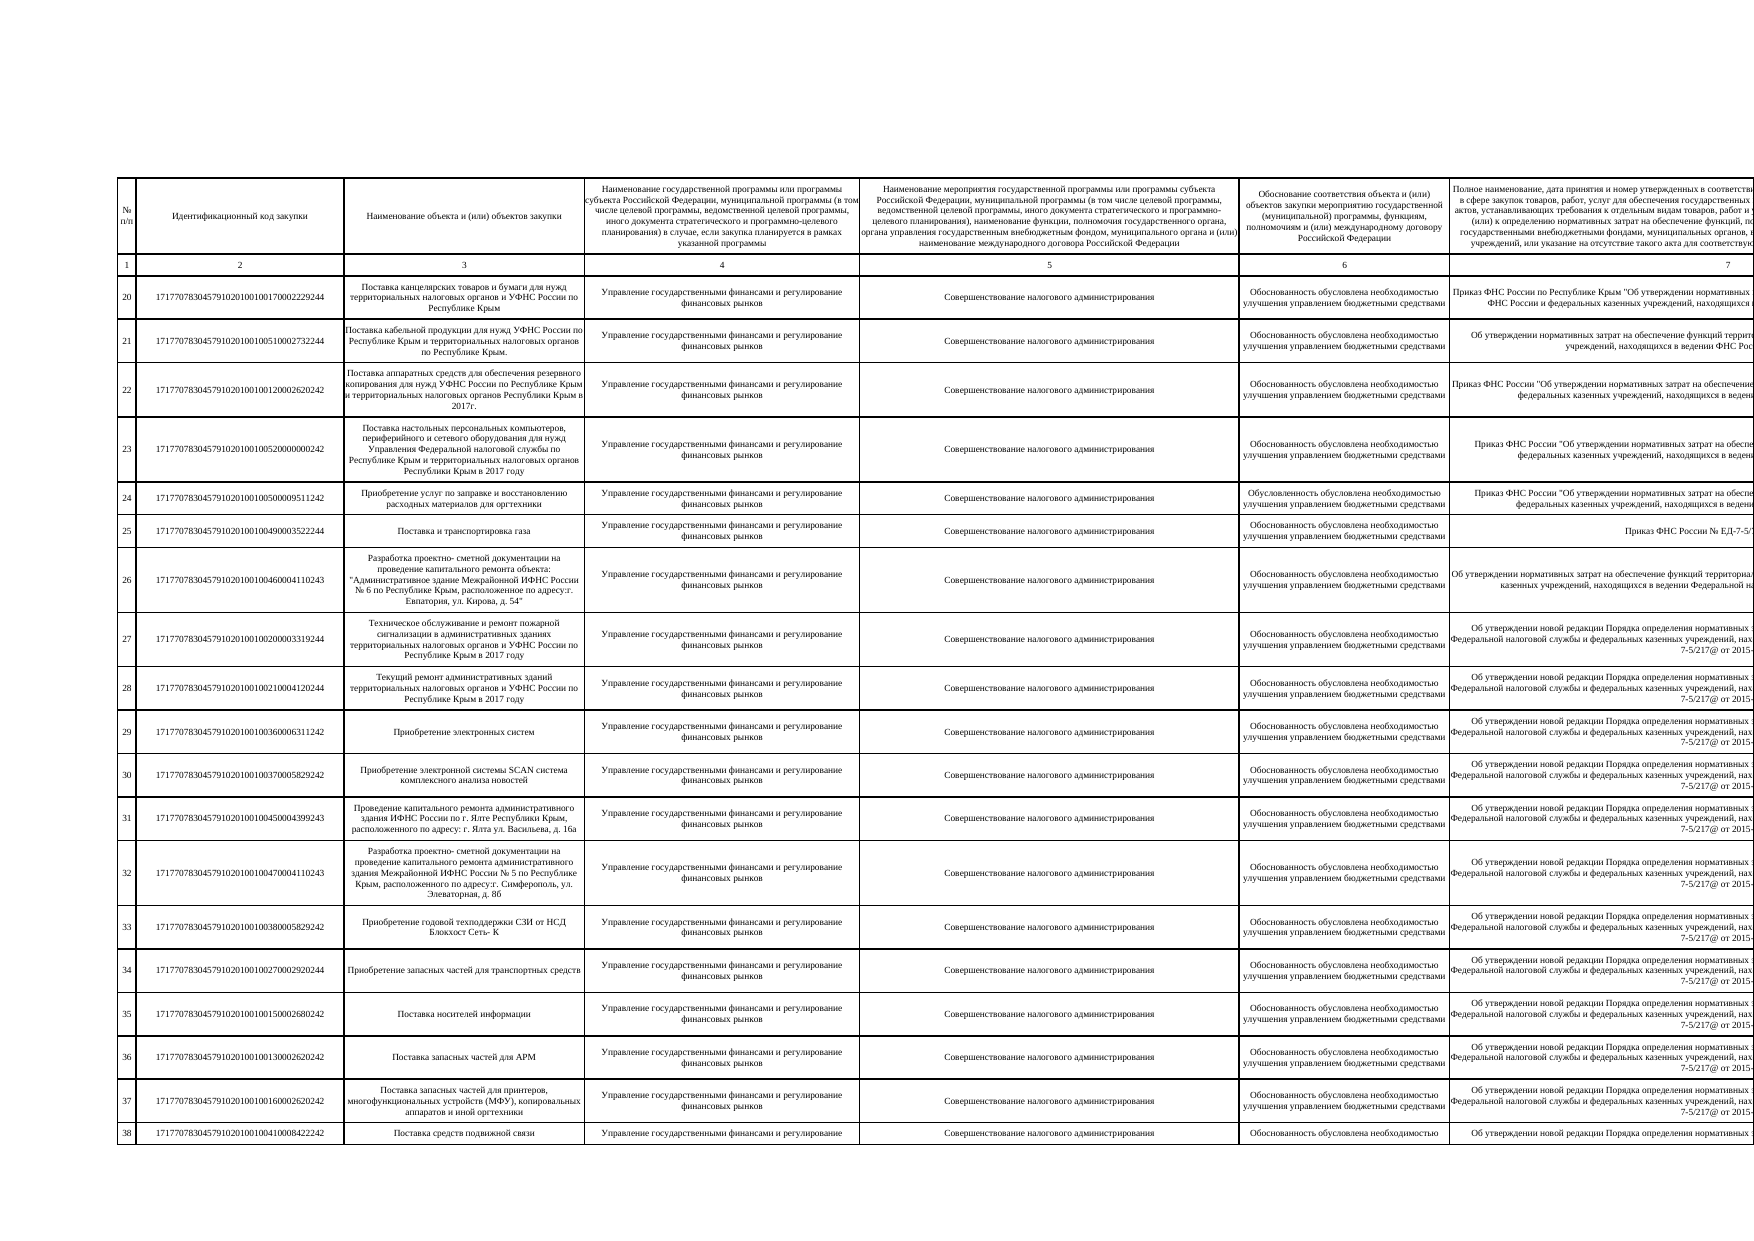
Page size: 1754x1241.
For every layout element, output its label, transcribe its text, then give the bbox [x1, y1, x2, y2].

table_cell Разработка проектно- сметной документации на проведение капитального ремонта административного здания Межрайонной ИФНС России № 5 по Республике Крым, расположенного по адресу:г. Симферополь, ул. Элеваторная, д. 8б [345, 841, 584, 904]
table_cell Управление государственными финансами и регулирование финансовых рынков [585, 1123, 859, 1143]
table_cell Приказ ФНС России № ЕД-7-5/746@ от 2016-12-30 [1450, 515, 1753, 546]
table_cell Разработка проектно- сметной документации на проведение капитального ремонта объекта: "Административное здание Межрайонной ИФНС России № 6 по Республике Крым, расположенное по адресу:г. Евпатория, ул. Кирова, д. 54" [345, 548, 584, 611]
table_cell 24 [118, 483, 135, 514]
table_cell Об утверждении нормативных затрат на обеспечение функций территориальных органов ФНС России и федеральных казенных учреждений, находящихся в ведении ФНС России № ЕД-7-5/746@ от 2016-12-30 [1450, 320, 1753, 362]
table_cell Совершенствование налогового администрирования [860, 483, 1238, 514]
table_cell Обоснованность обусловлена необходимостью улучшения управлением бюджетными средствами [1240, 798, 1449, 839]
table_cell 171770783045791020100100160002620242 [137, 1080, 343, 1122]
table_cell 171770783045791020100100170002229244 [137, 277, 343, 318]
table_cell 3 [345, 255, 584, 275]
table_cell 7 [1450, 255, 1753, 275]
table_header № п/п [118, 179, 135, 253]
table_cell Совершенствование налогового администрирования [860, 363, 1238, 416]
table_cell Совершенствование налогового администрирования [860, 754, 1238, 796]
table_cell 38 [118, 1123, 135, 1143]
table_header Наименование государственной программы или программы субъекта Российской Федерации, муниципальной программы (в том числе целевой программы, ведомственной целевой программы, иного документа стратегического и программно-целевого планирования) в случае, если закупка планируется в рамках указанной программы [585, 179, 859, 253]
table_cell Поставка аппаратных средств для обеспечения резервного копирования для нужд УФНС России по Республике Крым и территориальных налоговых органов Республики Крым в 2017г. [345, 363, 584, 416]
table_cell Обоснованность обусловлена необходимостью улучшения управлением бюджетными средствами [1240, 418, 1449, 481]
table_cell Обоснованность обусловлена необходимостью улучшения управлением бюджетными средствами [1240, 754, 1449, 796]
table_cell 171770783045791020100100490003522244 [137, 515, 343, 546]
table_cell 4 [585, 255, 859, 275]
table_cell Управление государственными финансами и регулирование финансовых рынков [585, 754, 859, 796]
table_cell Поставка запасных частей для АРМ [345, 1037, 584, 1078]
table_cell 31 [118, 798, 135, 839]
table_cell 171770783045791020100100510002732244 [137, 320, 343, 362]
table_cell 32 [118, 841, 135, 904]
table_cell Совершенствование налогового администрирования [860, 1080, 1238, 1122]
table_cell Совершенствование налогового администрирования [860, 711, 1238, 753]
table_cell Поставка кабельной продукции для нужд УФНС России по Республике Крым и территориальных налоговых органов по Республике Крым. [345, 320, 584, 362]
table_cell 171770783045791020100100150002680242 [137, 993, 343, 1035]
table_cell 171770783045791020100100500009511242 [137, 483, 343, 514]
table_cell 20 [118, 277, 135, 318]
table_cell 1 [118, 255, 135, 275]
table_cell Совершенствование налогового администрирования [860, 418, 1238, 481]
table_cell 37 [118, 1080, 135, 1122]
table_cell Управление государственными финансами и регулирование финансовых рынков [585, 515, 859, 546]
table_cell Совершенствование налогового администрирования [860, 950, 1238, 991]
table_cell Управление государственными финансами и регулирование финансовых рынков [585, 277, 859, 318]
table_cell Управление государственными финансами и регулирование финансовых рынков [585, 993, 859, 1035]
table_cell 25 [118, 515, 135, 546]
table_cell Поставка носителей информации [345, 993, 584, 1035]
table_cell 35 [118, 993, 135, 1035]
table_cell Совершенствование налогового администрирования [860, 613, 1238, 666]
table_cell 22 [118, 363, 135, 416]
table_cell Совершенствование налогового администрирования [860, 548, 1238, 611]
table_cell Текущий ремонт административных зданий территориальных налоговых органов и УФНС России по Республике Крым в 2017 году [345, 667, 584, 709]
table_cell 171770783045791020100100460004110243 [137, 548, 343, 611]
table_cell 29 [118, 711, 135, 753]
table_cell Совершенствование налогового администрирования [860, 1037, 1238, 1078]
table_cell Обоснованность обусловлена необходимостью улучшения управлением бюджетными средствами [1240, 515, 1449, 546]
table_cell Управление государственными финансами и регулирование финансовых рынков [585, 906, 859, 948]
table_cell 2 [137, 255, 343, 275]
table_cell 171770783045791020100100200003319244 [137, 613, 343, 666]
table_cell Управление государственными финансами и регулирование финансовых рынков [585, 667, 859, 709]
table_cell Приобретение запасных частей для транспортных средств [345, 950, 584, 991]
table_cell 23 [118, 418, 135, 481]
table_cell Обоснованность обусловлена необходимостью улучшения управлением бюджетными средствами [1240, 548, 1449, 611]
table_cell 171770783045791020100100370005829242 [137, 754, 343, 796]
table_cell Об утверждении нормативных затрат на обеспечение функций территориальных органов Федеральной налоговой службы и федеральных казенных учреждений, находящихся в ведении Федеральной налоговой службы № ММВ-7-5/746@ от 2015-12-30 [1450, 548, 1753, 611]
table_cell Управление государственными финансами и регулирование финансовых рынков [585, 548, 859, 611]
table_cell Поставка и транспортировка газа [345, 515, 584, 546]
table_cell Приказ ФНС России "Об утверждении нормативных затрат на обеспечение функций территориальных органов ФНС России и федеральных казенных учреждений, находящихся в ведении ФНС России № ЕД-7-5/746@ от 2016-12-30 [1450, 418, 1753, 481]
table_cell 171770783045791020100100520000000242 [137, 418, 343, 481]
table_cell 171770783045791020100100270002920244 [137, 950, 343, 991]
table_cell Обоснованность обусловлена необходимостью улучшения управлением бюджетными средствами [1240, 1037, 1449, 1078]
table_cell Обоснованность обусловлена необходимостью улучшения управлением бюджетными средствами [1240, 363, 1449, 416]
table_cell Совершенствование налогового администрирования [860, 515, 1238, 546]
table_cell Приобретение годовой техподдержки СЗИ от НСД Блокхост Сеть- К [345, 906, 584, 948]
table_cell Управление государственными финансами и регулирование финансовых рынков [585, 613, 859, 666]
table_cell 28 [118, 667, 135, 709]
table_cell Поставка запасных частей для принтеров, многофункциональных устройств (МФУ), копировальных аппаратов и иной оргтехники [345, 1080, 584, 1122]
table_cell Управление государственными финансами и регулирование финансовых рынков [585, 1080, 859, 1122]
table_cell Обоснованность обусловлена необходимостью улучшения управлением бюджетными средствами [1240, 1080, 1449, 1122]
table_cell 34 [118, 950, 135, 991]
table_cell Обоснованность обусловлена необходимостью улучшения управлением бюджетными средствами [1240, 320, 1449, 362]
table_cell Управление государственными финансами и регулирование финансовых рынков [585, 363, 859, 416]
table_cell 27 [118, 613, 135, 666]
table_cell Обоснованность обусловлена необходимостью улучшения управлением бюджетными средствами [1240, 993, 1449, 1035]
table_header Наименование мероприятия государственной программы или программы субъекта Российской Федерации, муниципальной программы (в том числе целевой программы, ведомственной целевой программы, иного документа стратегического и программно-целевого планирования), наименование функции, полномочия государственного органа, органа управления государственным внебюджетным фондом, муниципального органа и (или) наименование международного договора Российской Федерации [860, 179, 1238, 253]
table_cell Приобретение электронной системы SCAN система комплексного анализа новостей [345, 754, 584, 796]
table_cell Управление государственными финансами и регулирование финансовых рынков [585, 1037, 859, 1078]
table_cell Поставка канцелярских товаров и бумаги для нужд территориальных налоговых органов и УФНС России по Республике Крым [345, 277, 584, 318]
table_cell Обоснованность обусловлена необходимостью улучшения управлением бюджетными средствами [1240, 950, 1449, 991]
table_cell Управление государственными финансами и регулирование финансовых рынков [585, 841, 859, 904]
table_cell Управление государственными финансами и регулирование финансовых рынков [585, 711, 859, 753]
table_cell 171770783045791020100100410008422242 [137, 1123, 343, 1143]
table_cell Проведение капитального ремонта административного здания ИФНС России по г. Ялте Республики Крым, расположенного по адресу: г. Ялта ул. Васильева, д. 16а [345, 798, 584, 839]
table_cell Приобретение услуг по заправке и восстановлению расходных материалов для оргтехники [345, 483, 584, 514]
table_cell Совершенствование налогового администрирования [860, 798, 1238, 839]
table_cell 26 [118, 548, 135, 611]
table_cell 171770783045791020100100210004120244 [137, 667, 343, 709]
table_cell Совершенствование налогового администрирования [860, 841, 1238, 904]
table_cell Совершенствование налогового администрирования [860, 1123, 1238, 1143]
table_cell Техническое обслуживание и ремонт пожарной сигнализации в административных зданиях территориальных налоговых органов и УФНС России по Республике Крым в 2017 году [345, 613, 584, 666]
table_cell 21 [118, 320, 135, 362]
table_cell Совершенствование налогового администрирования [860, 667, 1238, 709]
table_cell Обусловленность обусловлена необходимостью улучшения управлением бюджетными средствами [1240, 483, 1449, 514]
table_cell Обоснованность обусловлена необходимостью улучшения управлением бюджетными средствами [1240, 841, 1449, 904]
table_cell 6 [1240, 255, 1449, 275]
table_cell Совершенствование налогового администрирования [860, 277, 1238, 318]
table_cell 33 [118, 906, 135, 948]
table_cell Поставка средств подвижной связи [345, 1123, 584, 1143]
table_cell 30 [118, 754, 135, 796]
table_cell Управление государственными финансами и регулирование финансовых рынков [585, 418, 859, 481]
table_cell Обоснованность обусловлена необходимостью улучшения управлением бюджетными средствами [1240, 667, 1449, 709]
table_cell Обоснованность обусловлена необходимостью улучшения управлением бюджетными средствами [1240, 277, 1449, 318]
table_header Наименование объекта и (или) объектов закупки [345, 179, 584, 253]
table_cell 171770783045791020100100470004110243 [137, 841, 343, 904]
table_cell Поставка настольных персональных компьютеров, периферийного и сетевого оборудования для нужд Управления Федеральной налоговой службы по Республике Крым и территориальных налоговых органов Республики Крым в 2017 году [345, 418, 584, 481]
table_cell Обоснованность обусловлена необходимостью улучшения управлением бюджетными средствами [1240, 906, 1449, 948]
table_cell Управление государственными финансами и регулирование финансовых рынков [585, 483, 859, 514]
table_cell Управление государственными финансами и регулирование финансовых рынков [585, 950, 859, 991]
table_cell 171770783045791020100100380005829242 [137, 906, 343, 948]
table_cell 171770783045791020100100130002620242 [137, 1037, 343, 1078]
table_cell Совершенствование налогового администрирования [860, 906, 1238, 948]
table_cell Обоснованность обусловлена необходимостью улучшения управлением бюджетными средствами [1240, 711, 1449, 753]
table_cell 36 [118, 1037, 135, 1078]
table_cell Обоснованность обусловлена необходимостью улучшения управлением бюджетными средствами [1240, 613, 1449, 666]
table_cell Совершенствование налогового администрирования [860, 320, 1238, 362]
table_cell 5 [860, 255, 1238, 275]
table_header Идентификационный код закупки [137, 179, 343, 253]
table_cell 171770783045791020100100360006311242 [137, 711, 343, 753]
table_cell 171770783045791020100100120002620242 [137, 363, 343, 416]
table_cell Управление государственными финансами и регулирование финансовых рынков [585, 798, 859, 839]
table_cell Управление государственными финансами и регулирование финансовых рынков [585, 320, 859, 362]
table_cell 171770783045791020100100450004399243 [137, 798, 343, 839]
table_cell Приобретение электронных систем [345, 711, 584, 753]
table_cell Совершенствование налогового администрирования [860, 993, 1238, 1035]
table_header Обоснование соответствия объекта и (или) объектов закупки мероприятию государственной (муниципальной) программы, функциям, полномочиям и (или) международному договору Российской Федерации [1240, 179, 1449, 253]
